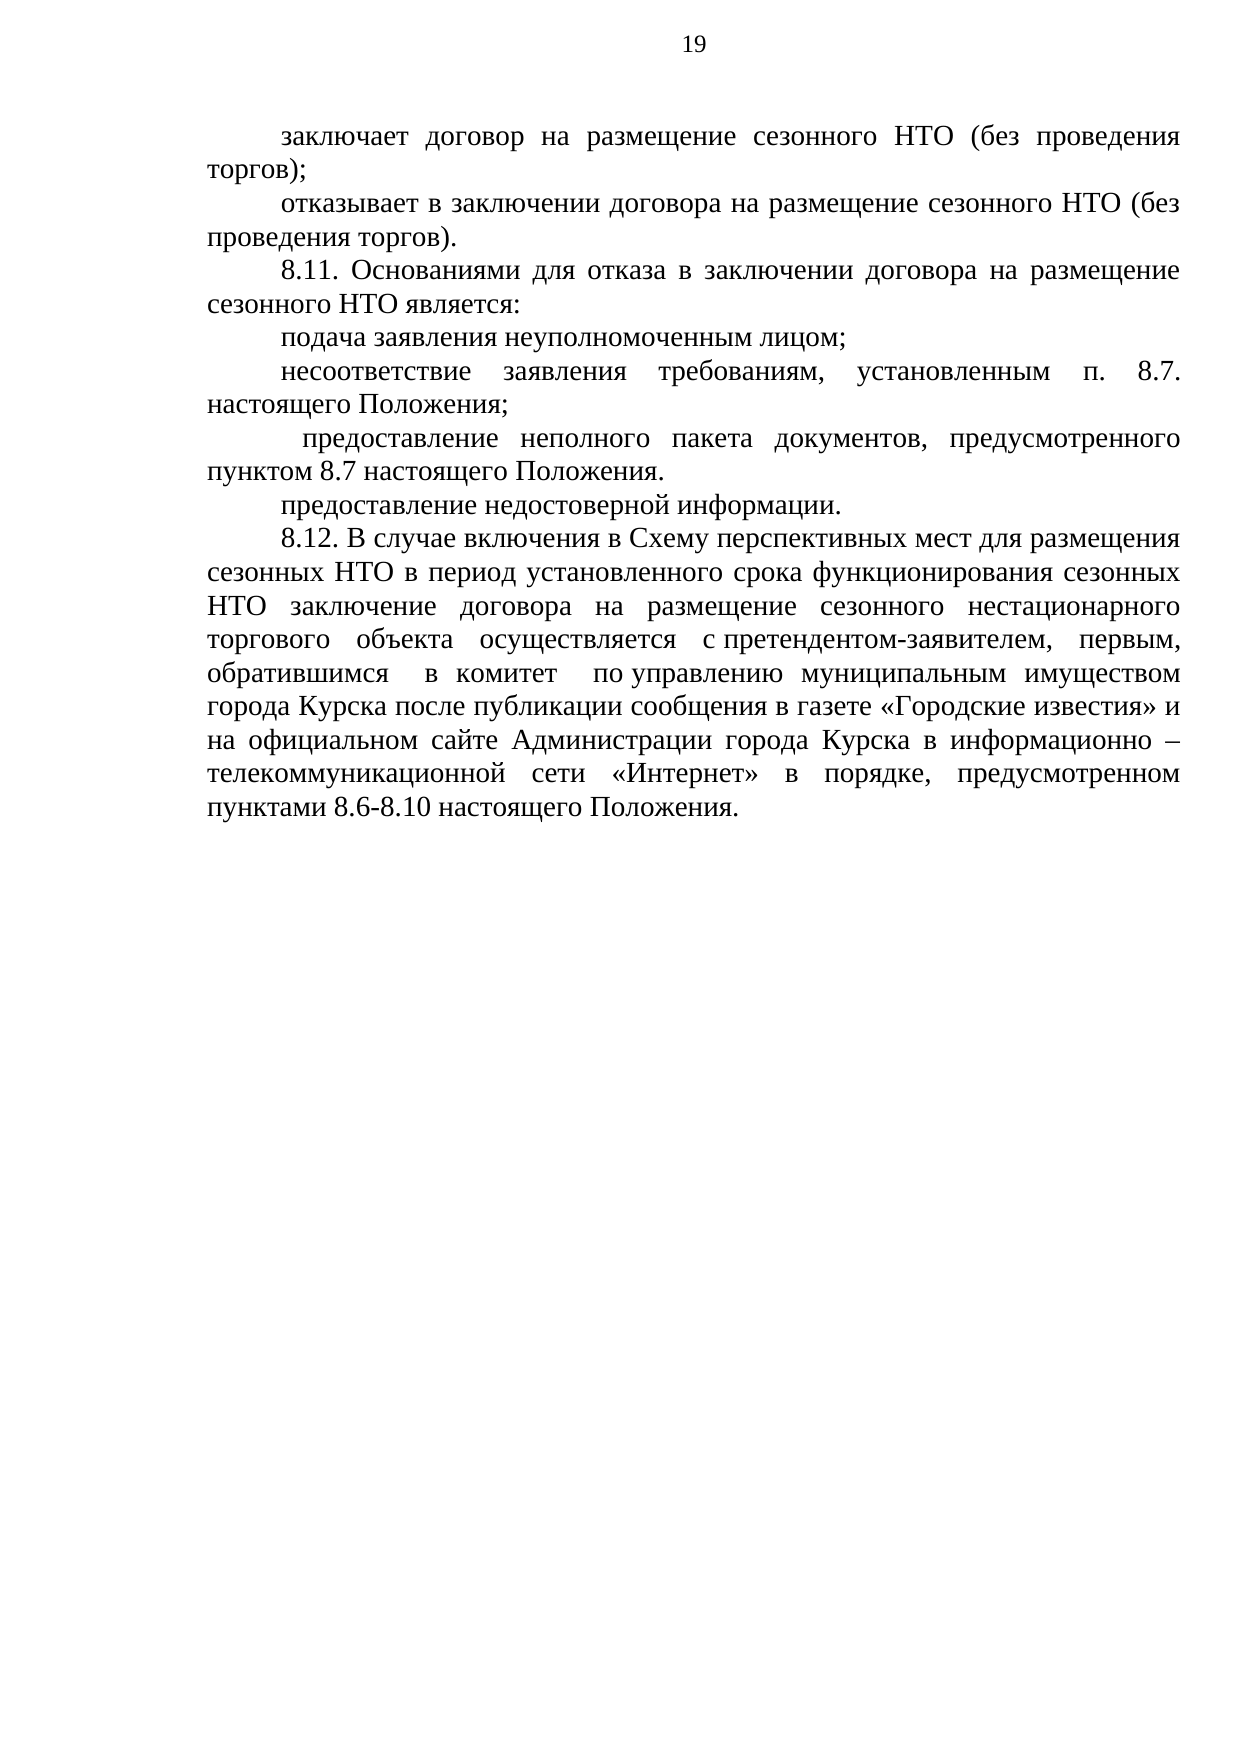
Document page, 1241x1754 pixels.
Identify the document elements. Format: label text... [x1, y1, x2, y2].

text заключает договор на размещение сезонного НТО (без проведения торгов); [207, 118, 1181, 185]
text предоставление недостоверной информации. [207, 487, 1181, 521]
text предоставление неполного пакета документов, предусмотренного пунктом 8.7 настоящего Положения. [207, 420, 1181, 487]
text отказывает в заключении договора на размещение сезонного НТО (без проведения торгов). [207, 185, 1181, 252]
text несоответствие заявления требованиям, установленным п. 8.7. настоящего Положения; [207, 353, 1181, 420]
text подача заявления неуполномоченным лицом; [207, 319, 1181, 353]
text 8.12. В случае включения в Схему перспективных мест для размещения сезонных НТО в период установленного срока функционирования сезонных НТО заключение договора на размещение сезонного нестационарного торгового объекта осуществляется с претендентом-заявителем, первым, обратившимся в комитет по управлению муниципальным имуществом города Курска после публикации сообщения в газете «Городские известия» и на официальном сайте Администрации города Курска в информационно – телекоммуникационной сети «Интернет» в порядке, предусмотренном пунктами 8.6-8.10 настоящего Положения. [207, 521, 1181, 822]
text 8.11. Основаниями для отказа в заключении договора на размещение сезонного НТО является: [207, 252, 1181, 319]
